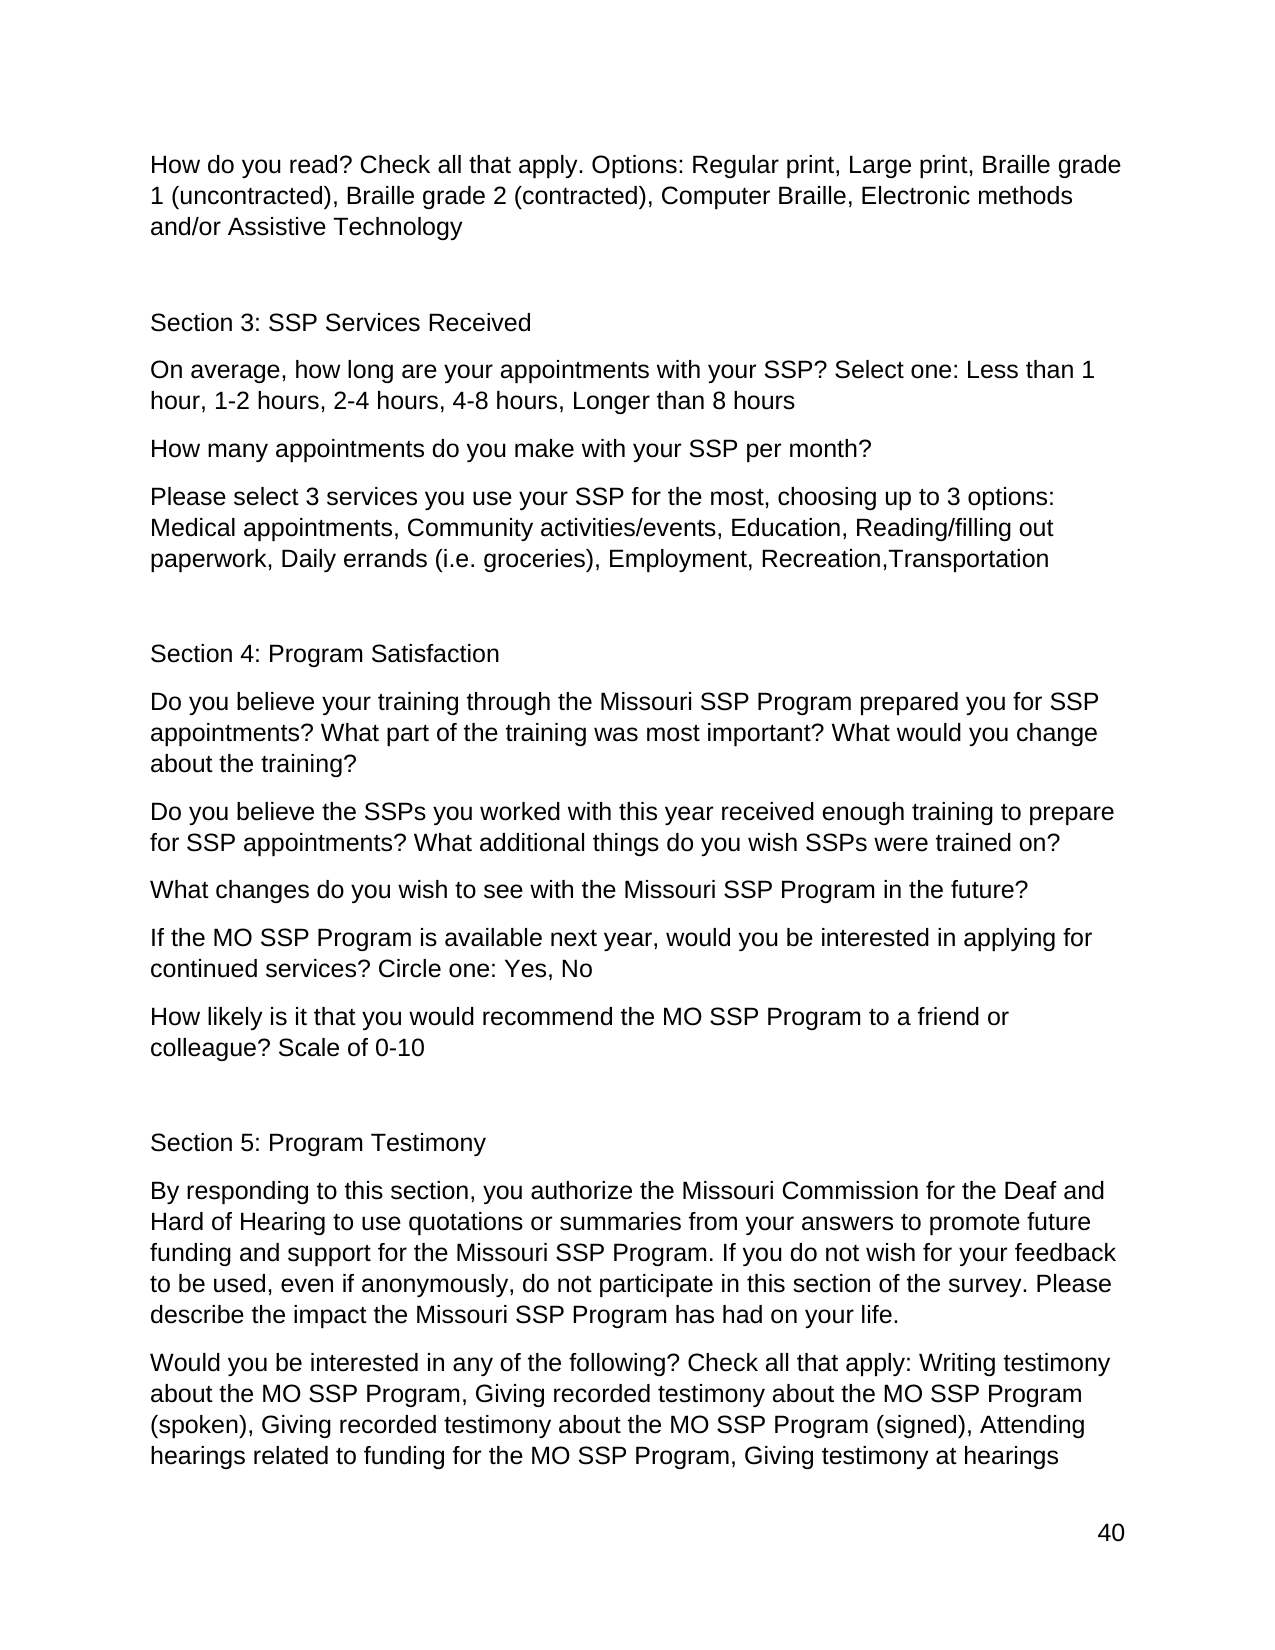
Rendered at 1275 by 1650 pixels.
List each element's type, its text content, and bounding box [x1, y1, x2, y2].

text How many appointments do you make with your SSP per month? [150, 434, 1125, 463]
text What changes do you wish to see with the Missouri SSP Program in the future? [150, 875, 1125, 904]
text On average, how long are your appointments with your SSP? Select one: Less than 1 hour, 1-2 hours, 2-4 hours, 4-8 hours, Longer than 8 hours [150, 355, 1125, 415]
text Do you believe your training through the Missouri SSP Program prepared you for SSP appointments? What part of the training was most important? What would you change about the training? [150, 687, 1125, 778]
text Do you believe the SSPs you worked with this year received enough training to prepare for SSP appointments? What additional things do you wish SSPs were trained on? [150, 797, 1125, 856]
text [150, 1348, 1125, 1470]
text If the MO SSP Program is available next year, would you be interested in applying for continued services? Circle one: Yes, No [150, 923, 1125, 983]
text Section 5: Program Testimony [150, 1128, 1125, 1157]
text Section 4: Program Satisfaction [150, 639, 1125, 668]
text Section 3: SSP Services Received [150, 307, 1125, 336]
text How likely is it that you would recommend the MO SSP Program to a friend or colleague? Scale of 0-10 [150, 1002, 1125, 1062]
text By responding to this section, you authorize the Missouri Commission for the Deaf and Hard of Hearing to use quotations or summaries from your answers to promote future funding and support for the Missouri SSP Program. If you do not wish for your feedback to be used, even if anonymously, do not participate in this section of the survey. Please describe the impact the Missouri SSP Program has had on your life. [150, 1176, 1125, 1329]
text How do you read? Check all that apply. Options: Regular print, Large print, Braille grade 1 (uncontracted), Braille grade 2 (contracted), Computer Braille, Electronic methods and/or Assistive Technology [150, 150, 1125, 241]
text Please select 3 services you use your SSP for the most, choosing up to 3 options: Medical appointments, Community activities/events, Education, Reading/filling out paperwork, Daily errands (i.e. groceries), Employment, Recreation,Transportation [150, 482, 1125, 572]
